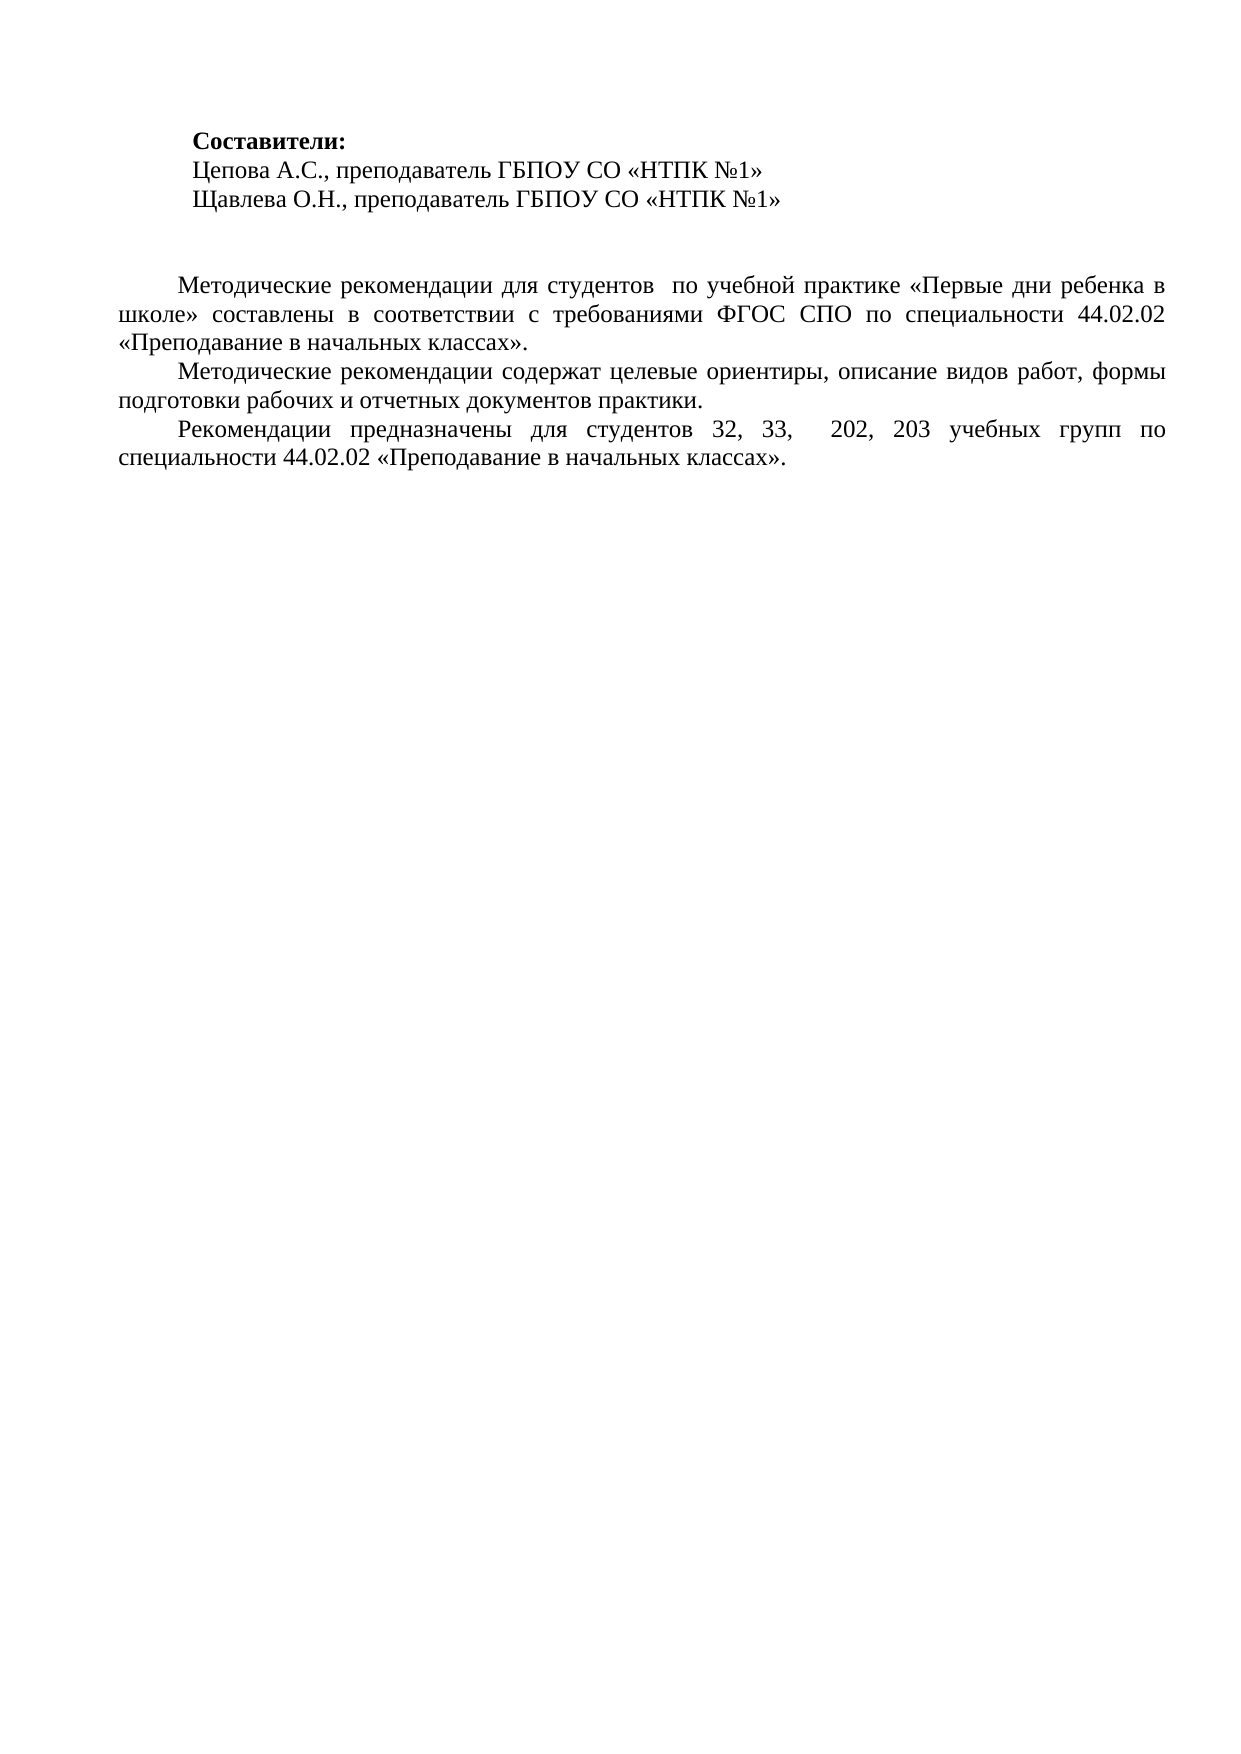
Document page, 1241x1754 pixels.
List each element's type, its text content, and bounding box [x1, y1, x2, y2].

text Методические рекомендации для студентов по учебной практике «Первые дни ребенка в школе» составлены в соответствии с требованиями ФГОС СПО по специальности 44.02.02 «Преподавание в начальных классах». [118, 270, 1167, 356]
text Методические рекомендации содержат целевые ориентиры, описание видов работ, формы подготовки рабочих и отчетных документов практики. [118, 356, 1167, 414]
text Щавлева О.Н., преподаватель ГБПОУ СО «НТПК №1» [118, 184, 1167, 212]
text Цепова А.С., преподаватель ГБПОУ СО «НТПК №1» [118, 155, 1167, 184]
text Рекомендации предназначены для студентов 32, 33, 202, 203 учебных групп по специальности 44.02.02 «Преподавание в начальных классах». [118, 414, 1167, 471]
text Составители: [118, 126, 1167, 155]
